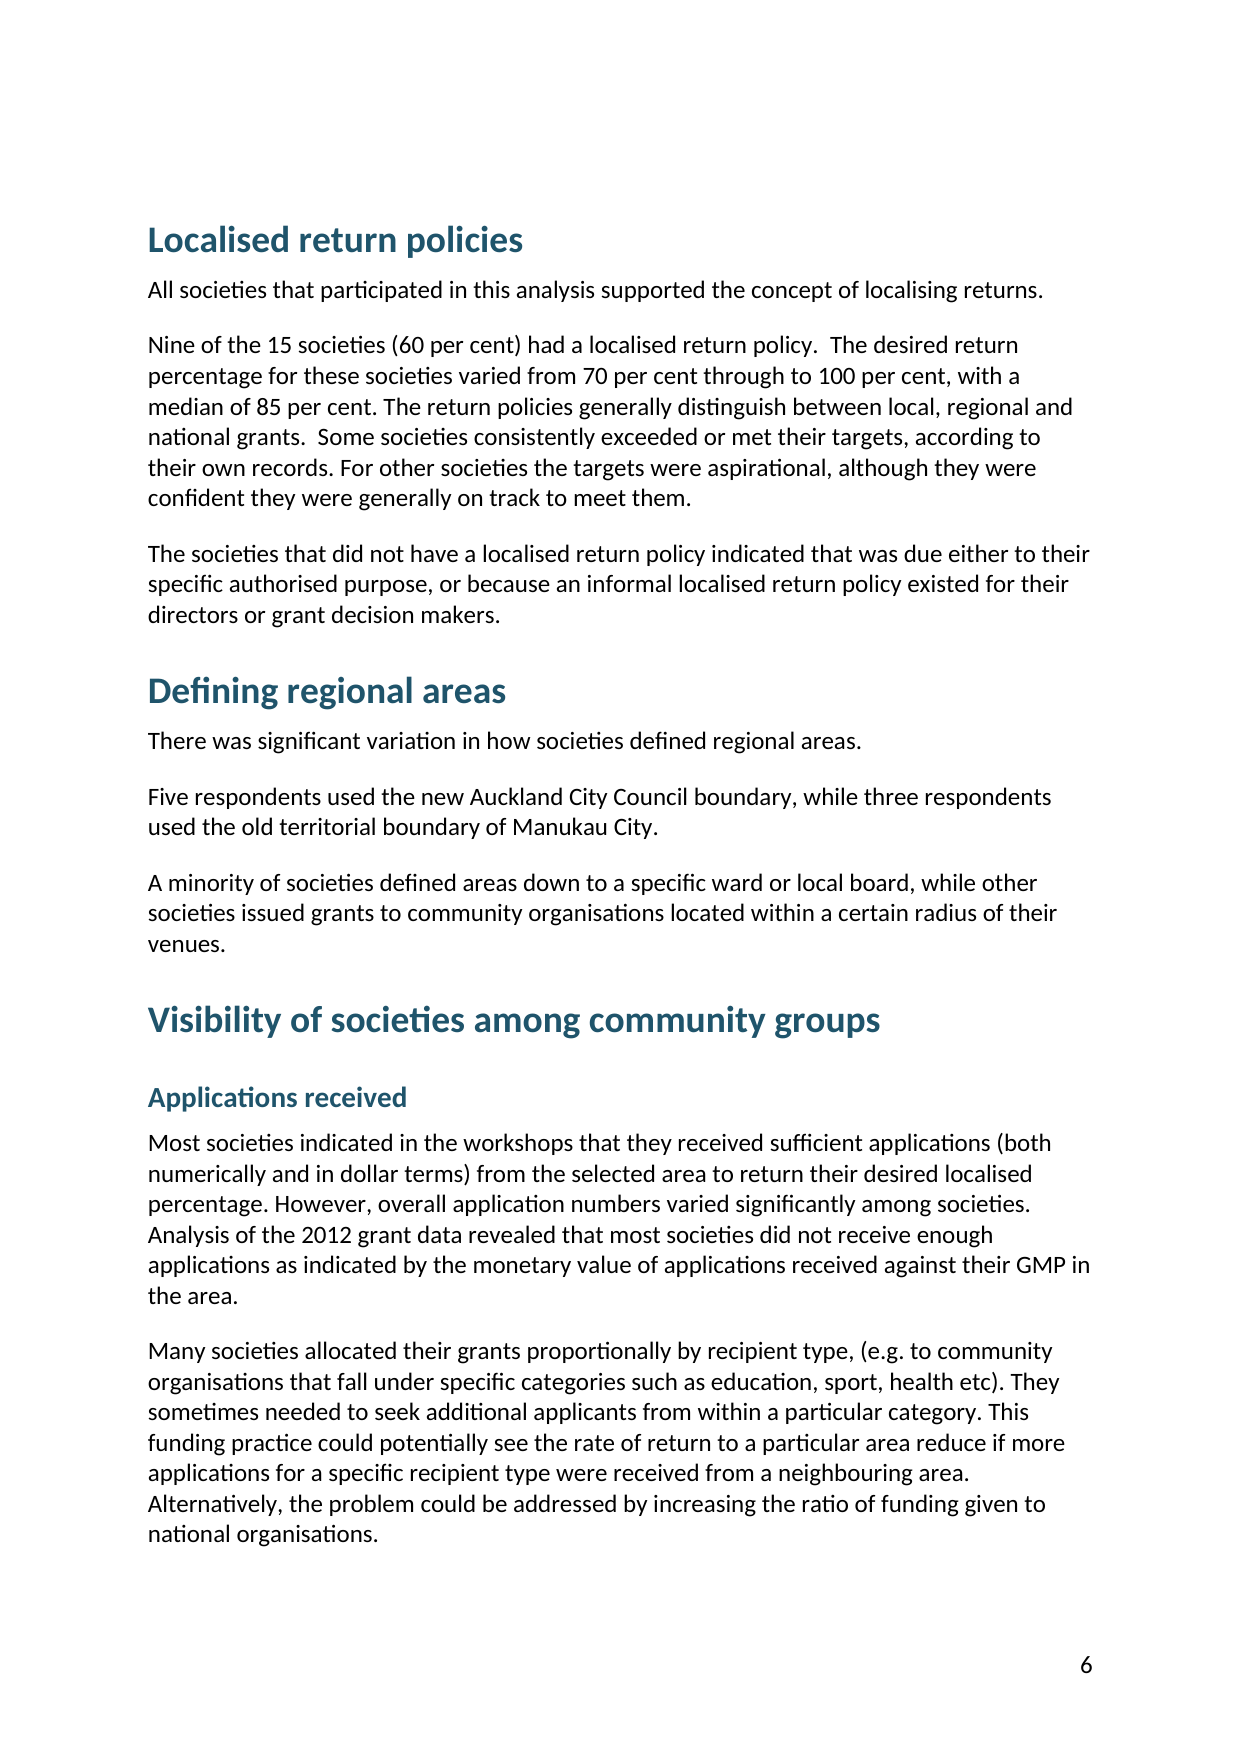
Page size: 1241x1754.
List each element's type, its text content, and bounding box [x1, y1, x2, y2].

text The societies that did not have a localised return policy indicated that was due either to their specific authorised purpose, or because an informal localised return policy existed for their directors or grant decision makers. [148, 538, 1092, 629]
subtitle Visibility of societies among community groups [148, 996, 1092, 1042]
text Nine of the 15 societies (60 per cent) had a localised return policy. The desired return percentage for these societies varied from 70 per cent through to 100 per cent, with a median of 85 per cent. The return policies generally distinguish between local, regional and national grants. Some societies consistently exceeded or met their targets, according to their own records. For other societies the targets were aspirational, although they were confident they were generally on track to meet them. [148, 329, 1092, 513]
subtitle Applications received [148, 1079, 1092, 1115]
subtitle Defining regional areas [148, 667, 1092, 713]
text All societies that participated in this analysis supported the concept of localising returns. [148, 274, 1092, 304]
text Five respondents used the new Auckland City Council boundary, while three respondents used the old territorial boundary of . [148, 781, 1092, 842]
subtitle Localised return policies [148, 216, 1092, 262]
text There was significant variation in how societies defined regional areas. [148, 725, 1092, 756]
text Many societies allocated their grants proportionally by recipient type, (e.g. to community organisations that fall under specific categories such as education, sport, health etc). They sometimes needed to seek additional applicants from within a particular category. This funding practice could potentially see the rate of return to a particular area reduce if more applications for a specific recipient type were received from a neighbouring area. Alternatively, the problem could be addressed by increasing the ratio of funding given to national organisations. [148, 1335, 1092, 1549]
text Most societies indicated in the workshops that they received sufficient applications (both numerically and in dollar terms) from the selected area to return their desired localised percentage. However, overall application numbers varied significantly among societies. Analysis of the 2012 grant data revealed that most societies did not receive enough applications as indicated by the monetary value of applications received against their GMP in the area. [148, 1127, 1092, 1310]
text A minority of societies defined areas down to a specific ward or local board, while other societies issued grants to community organisations located within a certain radius of their venues. [148, 867, 1092, 958]
